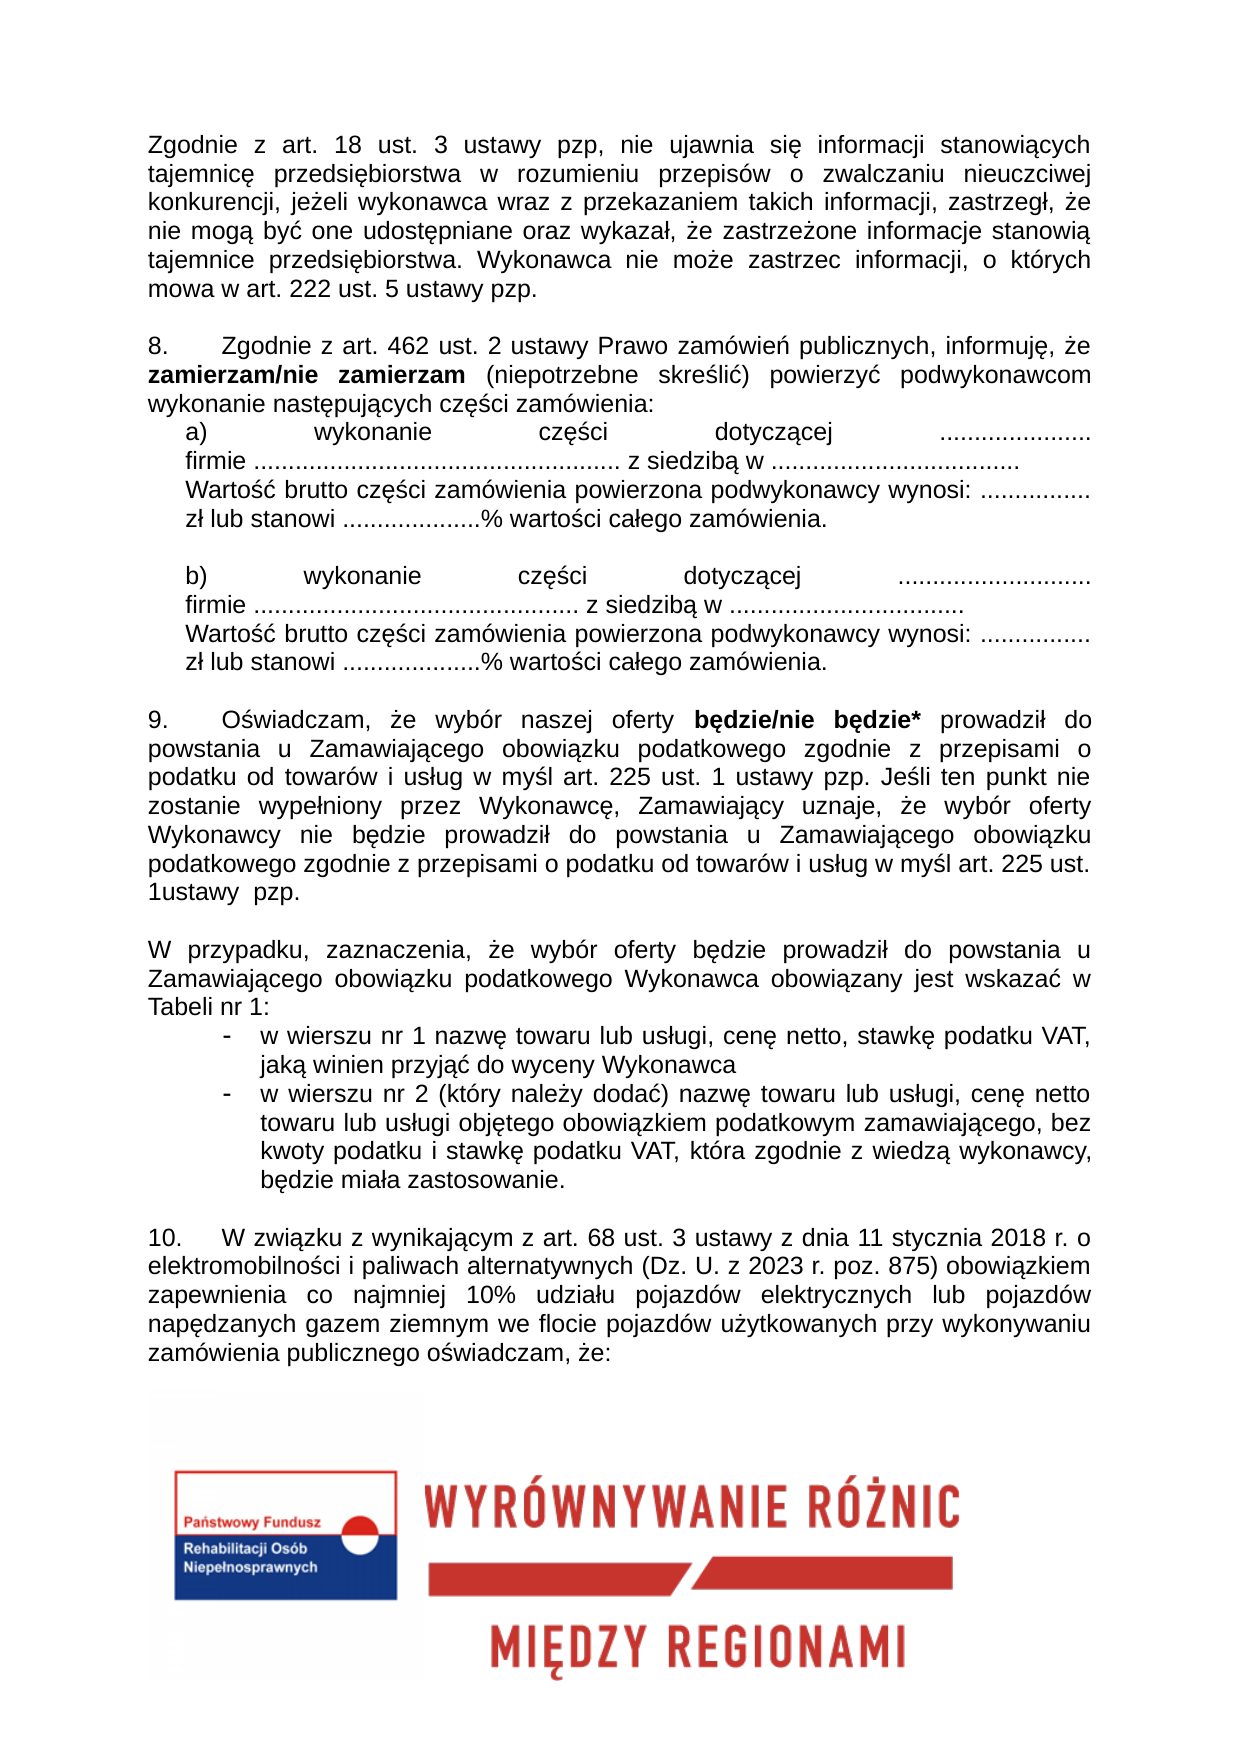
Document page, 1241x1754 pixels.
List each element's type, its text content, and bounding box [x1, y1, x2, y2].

list Oświadczam, że wybór naszej oferty będzie/nie będzie* prowadził do powstania u Zamawiającego obowiązku podatkowego zgodnie z przepisami o podatku od towarów i usług w myśl art. 225 ust. 1 ustawy pzp. Jeśli ten punkt nie zostanie wypełniony przez Wykonawcę, Zamawiający uznaje, że wybór oferty Wykonawcy nie będzie prowadził do powstania u Zamawiającego obowiązku podatkowego zgodnie z przepisami o podatku od towarów i usług w myśl art. 225 ust. 1ustawy pzp. [148, 705, 1092, 906]
list Zgodnie z art. 462 ust. 2 ustawy Prawo zamówień publicznych, informuję, że zamierzam/nie zamierzam (niepotrzebne skreślić) powierzyć podwykonawcom wykonanie następujących części zamówienia: [148, 331, 1092, 417]
list W związku z wynikającym z art. 68 ust. 3 ustawy z dnia 11 stycznia 2018 r. o elektromobilności i paliwach alternatywnych (Dz. U. z 2023 r. poz. 875) obowiązkiem zapewnienia co najmniej 10% udziału pojazdów elektrycznych lub pojazdów napędzanych gazem ziemnym we flocie pojazdów użytkowanych przy wykonywaniu zamówienia publicznego oświadczam, że: [148, 1223, 1092, 1366]
text Wartość brutto części zamówienia powierzona podwykonawcy wynosi: ................ zł lub stanowi ....................% wartości całego zamówienia. [185, 475, 1092, 532]
text a) wykonanie części dotyczącej ...................... firmie ..................................................... z siedzibą w .................................... [185, 417, 1092, 475]
picture [147, 1390, 960, 1681]
text b) wykonanie części dotyczącej ............................ firmie ............................................... z siedzibą w .................................. [185, 561, 1092, 619]
list w wierszu nr 1 nazwę towaru lub usługi, cenę netto, stawkę podatku VAT, jaką winien przyjąć do wyceny Wykonawca [223, 1021, 1092, 1079]
text Wartość brutto części zamówienia powierzona podwykonawcy wynosi: ................ zł lub stanowi ....................% wartości całego zamówienia. [185, 619, 1092, 676]
list w wierszu nr 2 (który należy dodać) nazwę towaru lub usługi, cenę netto towaru lub usługi objętego obowiązkiem podatkowym zamawiającego, bez kwoty podatku i stawkę podatku VAT, która zgodnie z wiedzą wykonawcy, będzie miała zastosowanie. [223, 1079, 1092, 1194]
text W przypadku, zaznaczenia, że wybór oferty będzie prowadził do powstania u Zamawiającego obowiązku podatkowego Wykonawca obowiązany jest wskazać w Tabeli nr 1: [148, 935, 1092, 1021]
text Zgodnie z art. 18 ust. 3 ustawy pzp, nie ujawnia się informacji stanowiących tajemnicę przedsiębiorstwa w rozumieniu przepisów o zwalczaniu nieuczciwej konkurencji, jeżeli wykonawca wraz z przekazaniem takich informacji, zastrzegł, że nie mogą być one udostępniane oraz wykazał, że zastrzeżone informacje stanowią tajemnice przedsiębiorstwa. Wykonawca nie może zastrzec informacji, o których mowa w art. 222 ust. 5 ustawy pzp. [148, 130, 1092, 302]
